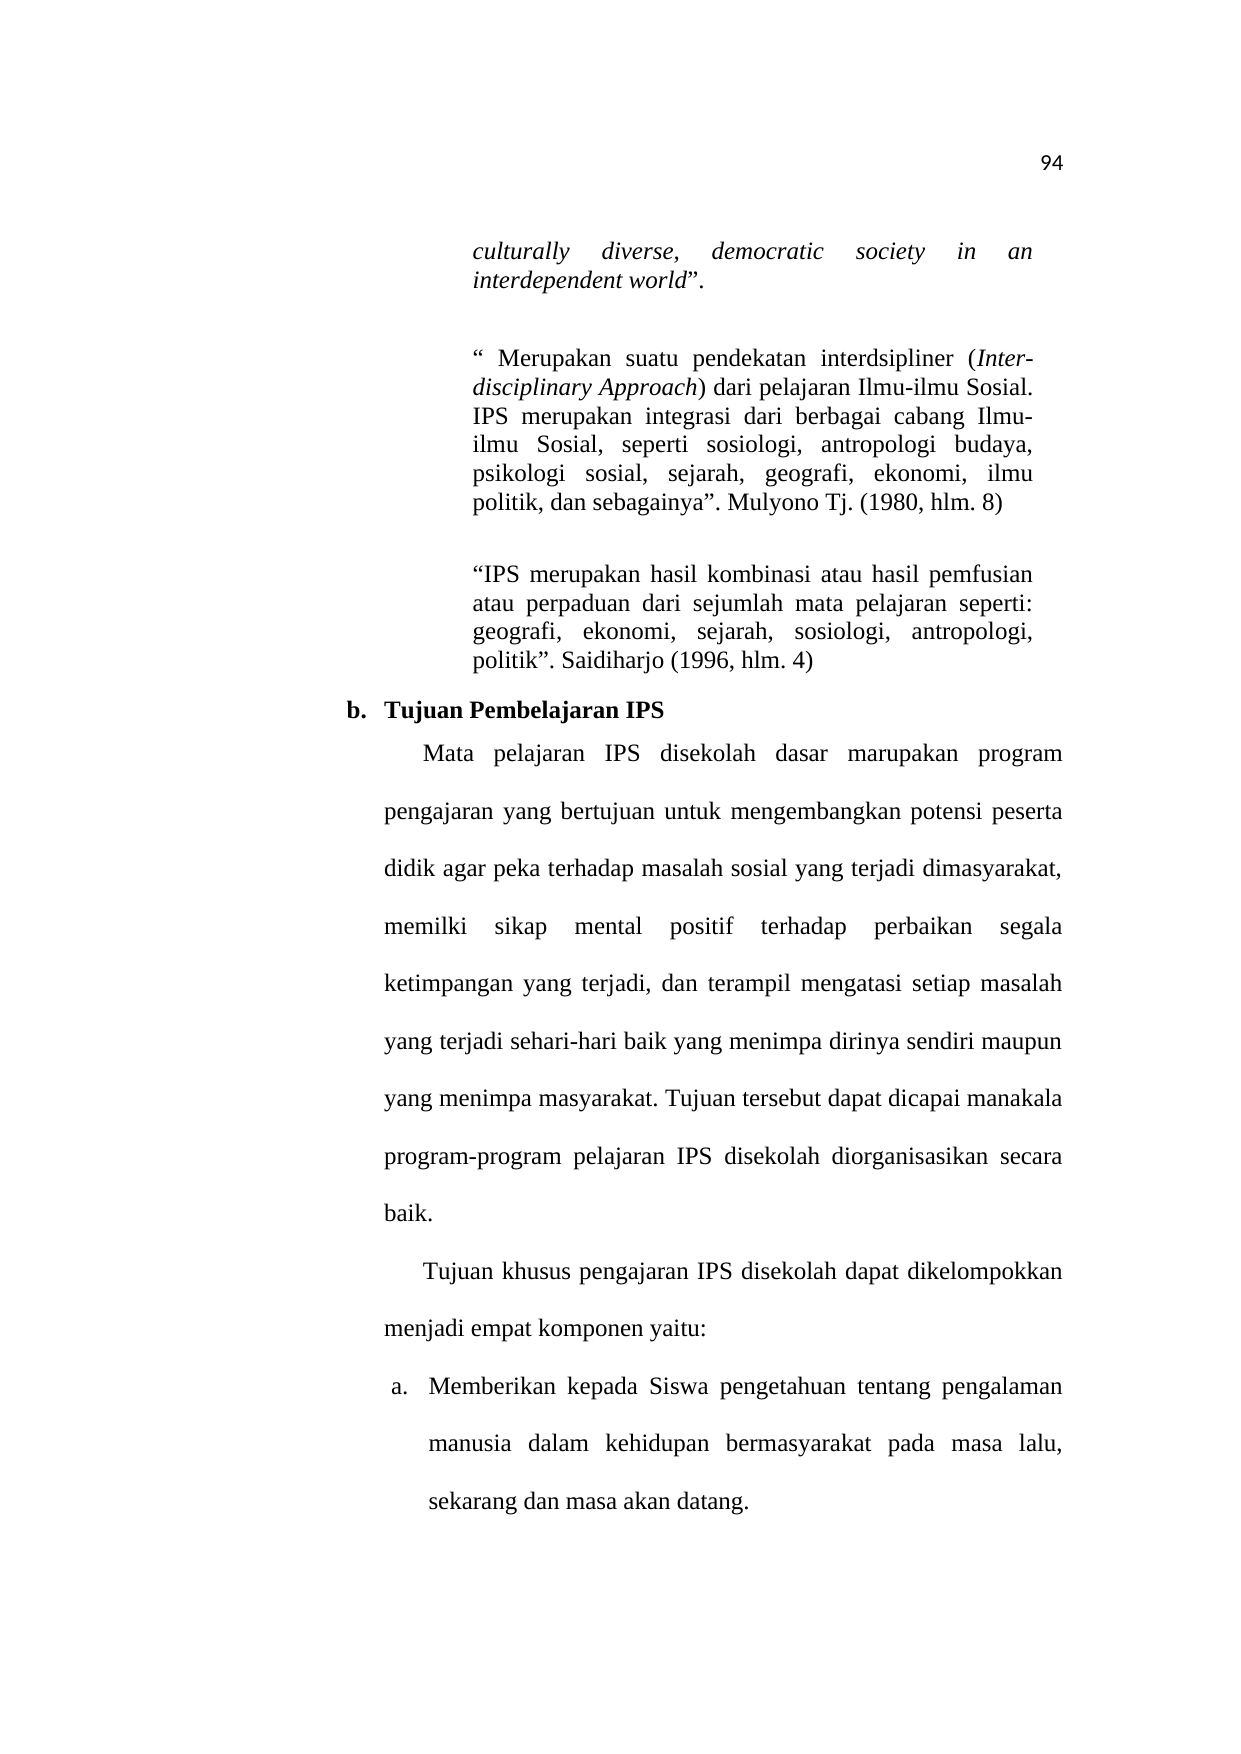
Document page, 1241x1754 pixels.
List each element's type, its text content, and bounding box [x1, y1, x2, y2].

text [472, 236, 1033, 294]
text Mata pelajaran IPS disekolah dasar marupakan program pengajaran yang bertujuan untuk mengembangkan potensi peserta didik agar peka terhadap masalah sosial yang terjadi dimasyarakat, memilki sikap mental positif terhadap perbaikan segala ketimpangan yang terjadi, dan terampil mengatasi setiap masalah yang terjadi sehari-hari baik yang menimpa dirinya sendiri maupun yang menimpa masyarakat. Tujuan tersebut dapat dicapai manakala program-program pelajaran IPS disekolah diorganisasikan secara baik. [384, 738, 1063, 1227]
subtitle Tujuan Pembelajaran IPS [346, 695, 1063, 723]
list Memberikan kepada Siswa pengetahuan tentang pengalaman manusia dalam kehidupan bermasyarakat pada masa lalu, sekarang dan masa akan datang. [391, 1371, 1063, 1514]
text “IPS merupakan hasil kombinasi atau hasil pemfusian atau perpaduan dari sejumlah mata pelajaran seperti: geografi, ekonomi, sejarah, sosiologi, antropologi, politik”. Saidiharjo (1996, hlm. 4) [472, 559, 1033, 674]
text Tujuan khusus pengajaran IPS disekolah dapat dikelompokkan menjadi empat komponen yaitu: [384, 1256, 1063, 1342]
text “ Merupakan suatu pendekatan interdsipliner (Inter-disciplinary Approach) dari pelajaran Ilmu-ilmu Sosial. IPS merupakan integrasi dari berbagai cabang Ilmu-ilmu Sosial, seperti sosiologi, antropologi budaya, psikologi sosial, sejarah, geografi, ekonomi, ilmu politik, dan sebagainya”. Mulyono Tj. (1980, hlm. 8) [472, 343, 1033, 516]
